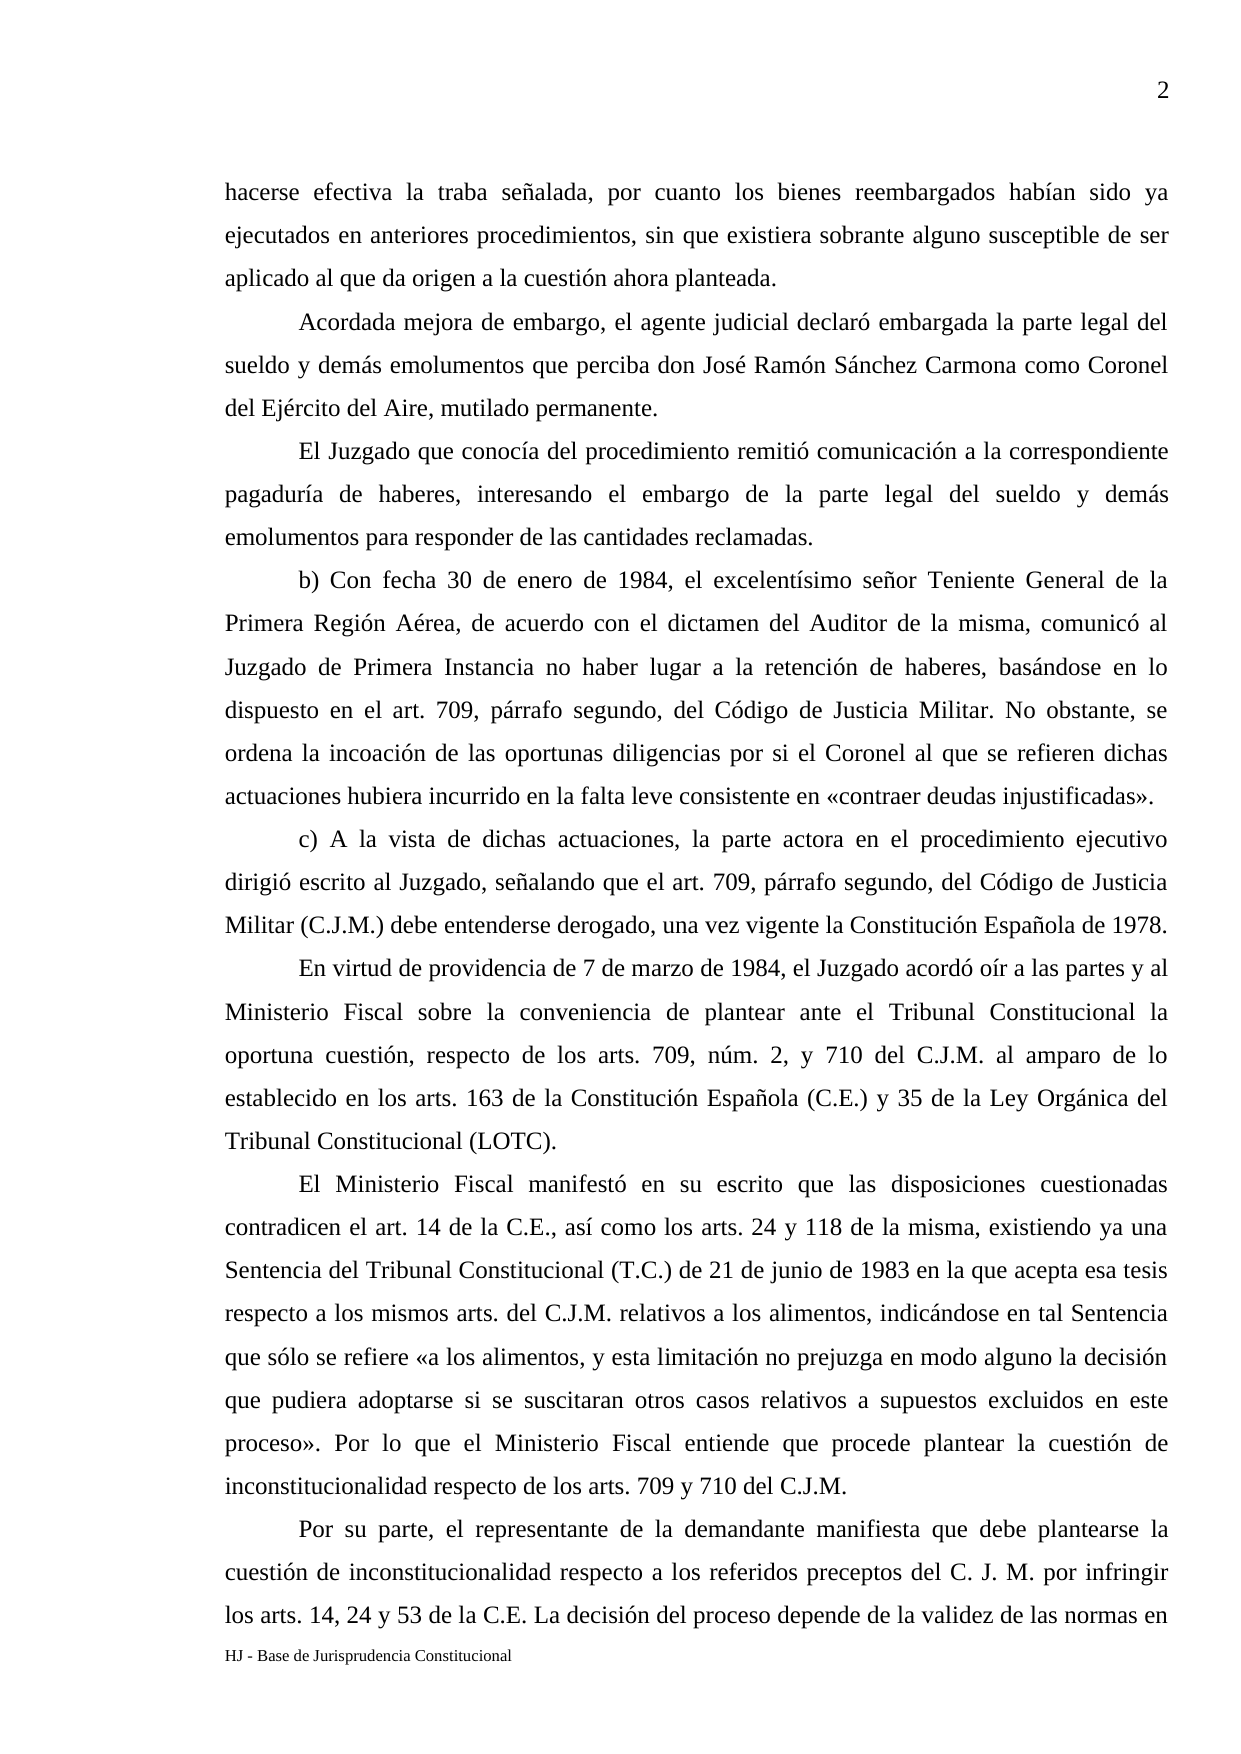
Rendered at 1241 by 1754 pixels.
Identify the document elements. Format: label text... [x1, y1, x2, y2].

text El Ministerio Fiscal manifestó en su escrito que las disposiciones cuestionadas contradicen el art. 14 de la C.E., así como los arts. 24 y 118 de la misma, existiendo ya una Sentencia del Tribunal Constitucional (T.C.) de 21 de junio de 1983 en la que acepta esa tesis respecto a los mismos arts. del C.J.M. relativos a los alimentos, indicándose en tal Sentencia que sólo se refiere «a los alimentos, y esta limitación no prejuzga en modo alguno la decisión que pudiera adoptarse si se suscitaran otros casos relativos a supuestos excluidos en este proceso». Por lo que el Ministerio Fiscal entiende que procede plantear la cuestión de inconstitucionalidad respecto de los arts. 709 y 710 del C.J.M. [224, 1169, 1169, 1500]
text Acordada mejora de embargo, el agente judicial declaró embargada la parte legal del sueldo y demás emolumentos que perciba don José Ramón Sánchez Carmona como Coronel del Ejército del Aire, mutilado permanente. [224, 307, 1169, 422]
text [224, 1514, 1169, 1629]
text El Juzgado que conocía del procedimiento remitió comunicación a la correspondiente pagaduría de haberes, interesando el embargo de la parte legal del sueldo y demás emolumentos para responder de las cantidades reclamadas. [224, 436, 1169, 551]
text c) A la vista de dichas actuaciones, la parte actora en el procedimiento ejecutivo dirigió escrito al Juzgado, señalando que el art. 709, párrafo segundo, del Código de Justicia Militar (C.J.M.) debe entenderse derogado, una vez vigente la Constitución Española de 1978. [224, 824, 1169, 939]
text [224, 177, 1169, 292]
text b) Con fecha 30 de enero de 1984, el excelentísimo señor Teniente General de la Primera Región Aérea, de acuerdo con el dictamen del Auditor de la misma, comunicó al Juzgado de Primera Instancia no haber lugar a la retención de haberes, basándose en lo dispuesto en el art. 709, párrafo segundo, del Código de Justicia Militar. No obstante, se ordena la incoación de las oportunas diligencias por si el Coronel al que se refieren dichas actuaciones hubiera incurrido en la falta leve consistente en «contraer deudas injustificadas». [224, 565, 1169, 810]
text En virtud de providencia de 7 de marzo de 1984, el Juzgado acordó oír a las partes y al Ministerio Fiscal sobre la conveniencia de plantear ante el Tribunal Constitucional la oportuna cuestión, respecto de los arts. 709, núm. 2, y 710 del C.J.M. al amparo de lo establecido en los arts. 163 de la Constitución Española (C.E.) y 35 de la Ley Orgánica del Tribunal Constitucional (LOTC). [224, 953, 1169, 1155]
